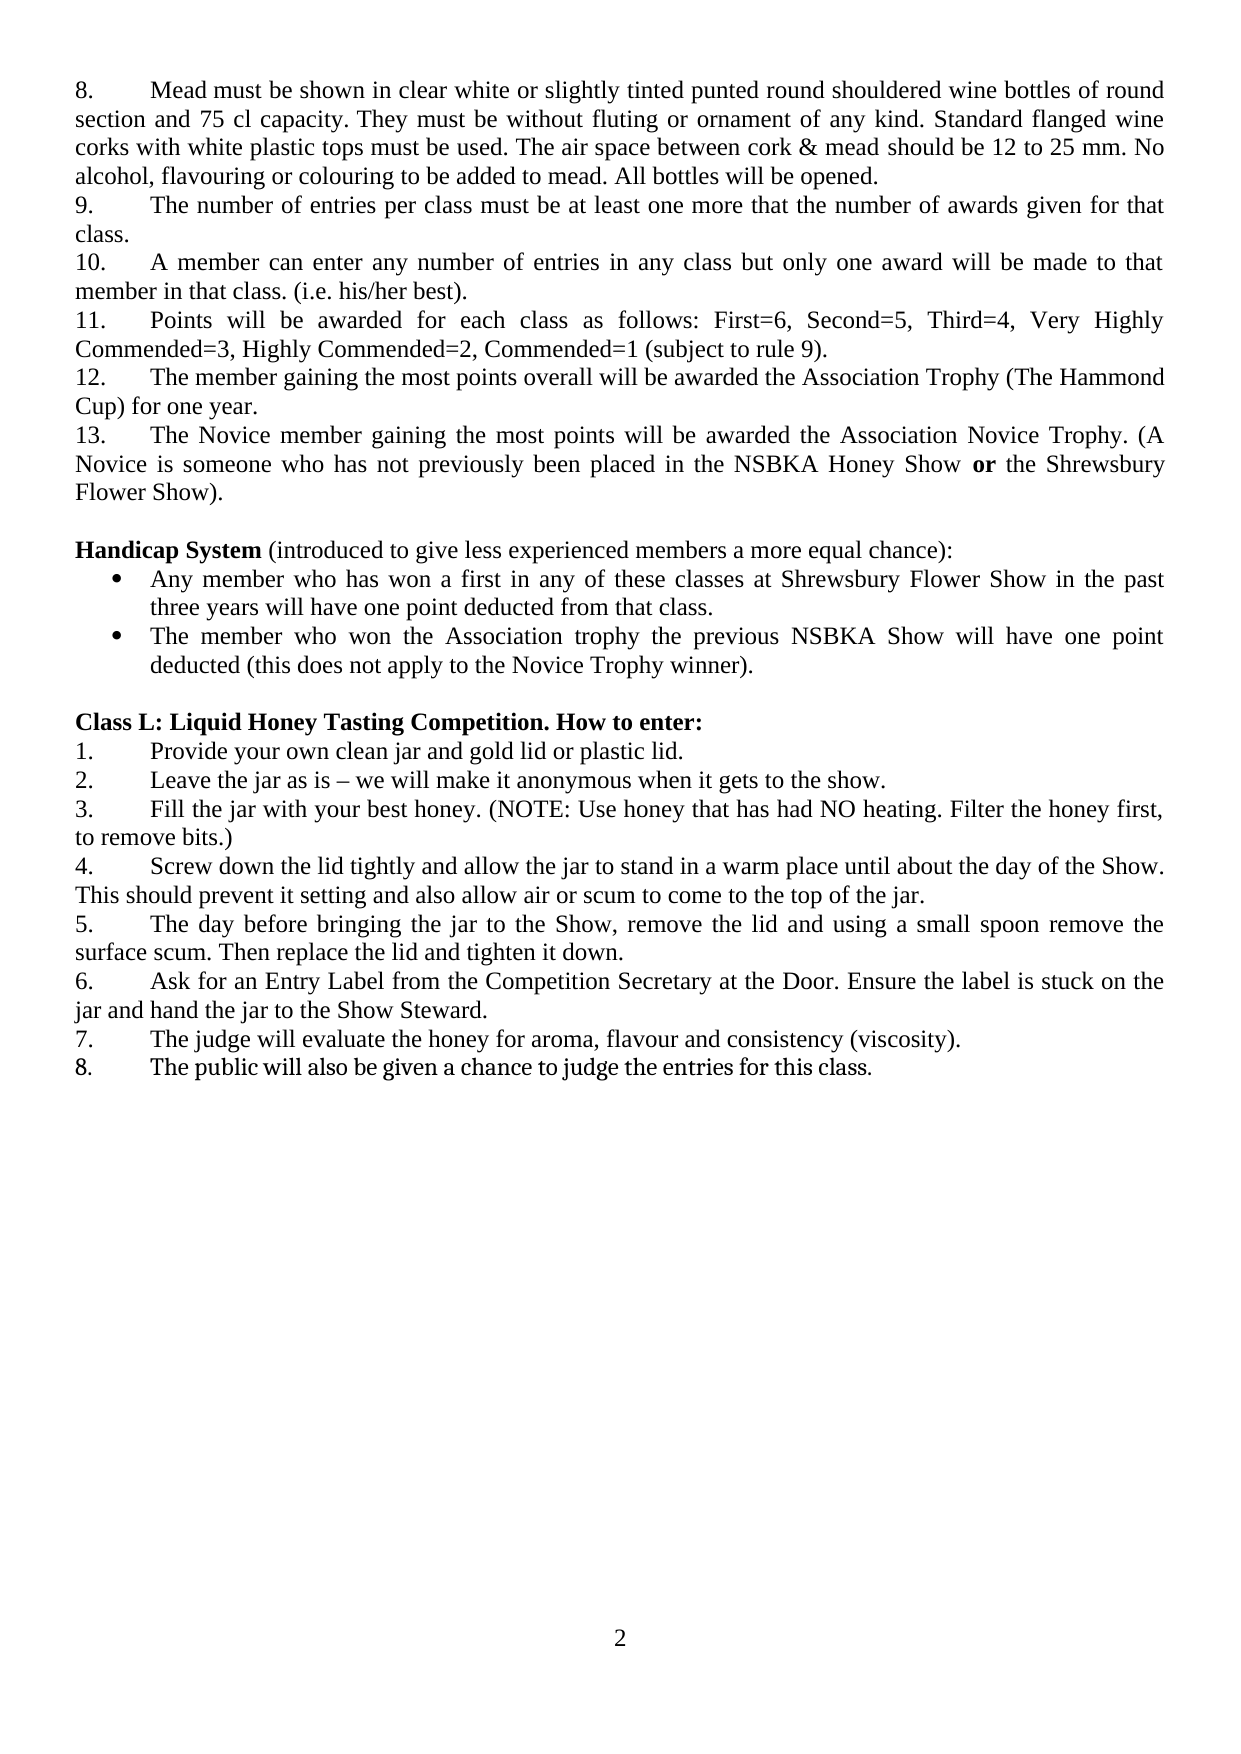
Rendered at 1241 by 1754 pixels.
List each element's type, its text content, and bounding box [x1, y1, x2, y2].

text 2. Leave the jar as is – we will make it anonymous when it gets to the show. [75, 765, 1165, 794]
list The member who won the Association trophy the previous NSBKA Show will have one point deducted (this does not apply to the Novice Trophy winner). [112, 621, 1165, 679]
text 10. A member can enter any number of entries in any class but only one award will be made to that member in that class. (i.e. his/her best). [75, 247, 1165, 305]
text 11. Points will be awarded for each class as follows: First=6, Second=5, Third=4, Very Highly Commended=3, Highly Commended=2, Commended=1 (subject to rule 9). [75, 305, 1165, 362]
text 8. Mead must be shown in clear white or slightly tinted punted round shouldered wine bottles of round section and 75 cl capacity. They must be without fluting or ornament of any kind. Standard flanged wine corks with white plastic tops must be used. The air space between cork & mead should be 12 to 25 mm. No alcohol, flavouring or colouring to be added to mead. All bottles will be opened. [75, 75, 1165, 190]
text Handicap System (introduced to give less experienced members a more equal chance): [75, 535, 1165, 564]
text 12. The member gaining the most points overall will be awarded the Association Trophy (The Hammond Cup) for one year. [75, 362, 1165, 420]
text 5. The day before bringing the jar to the Show, remove the lid and using a small spoon remove the surface scum. Then replace the lid and tighten it down. [75, 909, 1165, 966]
text 13. The Novice member gaining the most points will be awarded the Association Novice Trophy. (A Novice is someone who has not previously been placed in the NSBKA Honey Show or the Shrewsbury Flower Show). [75, 420, 1165, 506]
text 9. The number of entries per class must be at least one more that the number of awards given for that class. [75, 190, 1165, 247]
text 1. Provide your own clean jar and gold lid or plastic lid. [75, 736, 1165, 765]
text 7. The judge will evaluate the honey for aroma, flavour and consistency (viscosity). [75, 1024, 1148, 1052]
text 6. Ask for an Entry Label from the Competition Secretary at the Door. Ensure the label is stuck on the jar and hand the jar to the Show Steward. [75, 966, 1165, 1024]
list Any member who has won a first in any of these classes at Shrewsbury Flower Show in the past three years will have one point deducted from that class. [112, 564, 1165, 621]
text 3. Fill the jar with your best honey. (NOTE: Use honey that has had NO heating. Filter the honey first, to remove bits.) [75, 794, 1165, 851]
text 4. Screw down the lid tightly and allow the jar to stand in a warm place until about the day of the Show. This should prevent it setting and also allow air or scum to come to the top of the jar. [75, 851, 1165, 909]
text 8. The public will also be given a chance to judge the entries for this class. [75, 1052, 1165, 1081]
text Class L: Liquid Honey Tasting Competition. How to enter: [75, 707, 1165, 736]
